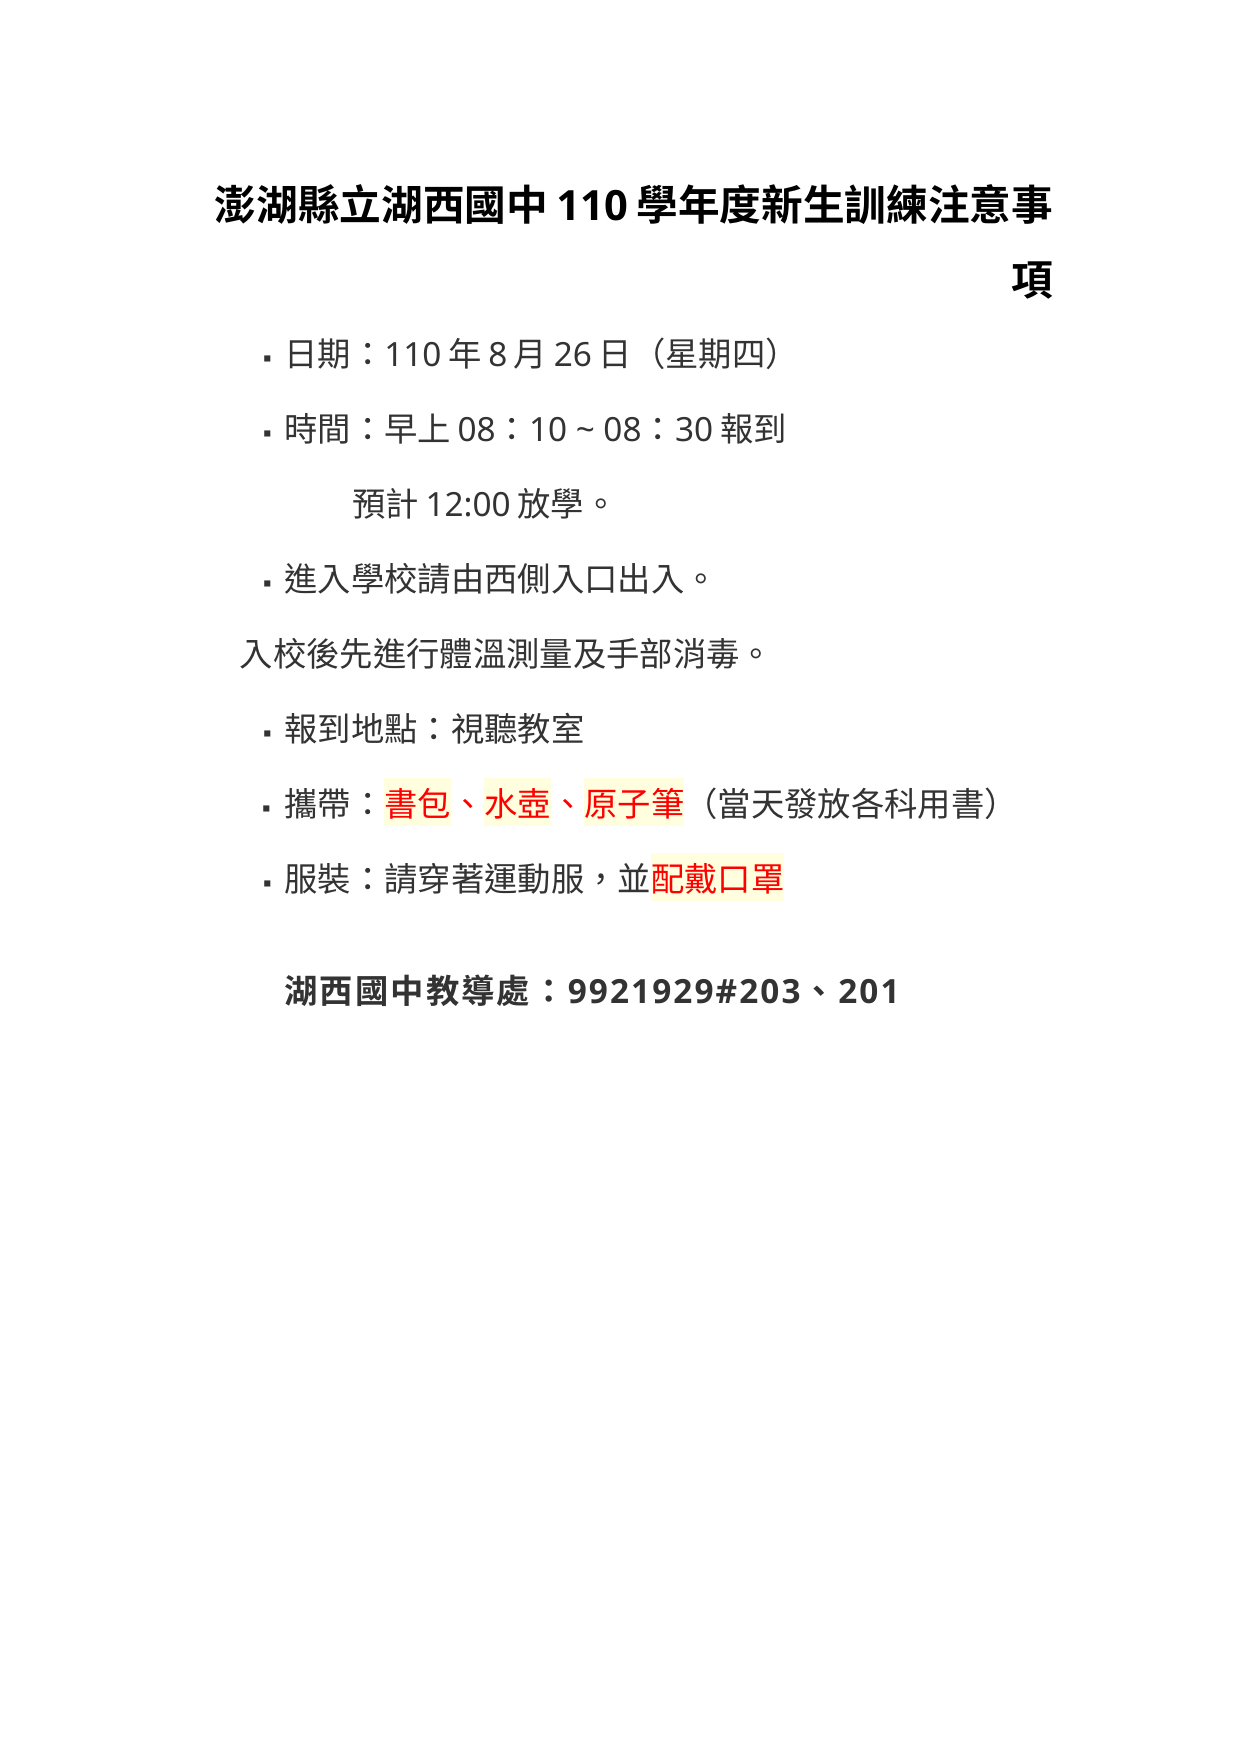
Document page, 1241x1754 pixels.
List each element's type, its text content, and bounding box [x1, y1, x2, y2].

list 攜帶：書包、水壺、原子筆（當天發放各科用書） [237, 764, 1053, 839]
list 服裝：請穿著運動服，並配戴口罩 [262, 839, 1053, 914]
text 預計12:00放學。 [300, 464, 1053, 539]
list 報到地點：視聽教室 [262, 689, 1053, 764]
list 進入學校請由西側入口出入。 [262, 539, 1053, 614]
list 時間：早上08：10 ~ 08：30報到 [262, 389, 1053, 464]
text 入校後先進行體溫測量及手部消毒。 [187, 614, 1053, 689]
text 湖西國中教導處：9921929#203、201 [187, 952, 1053, 1027]
text 澎湖縣立湖西國中110學年度新生訓練注意事項 [187, 164, 1053, 314]
list 日期：110年8月26日（星期四） [262, 314, 1053, 389]
